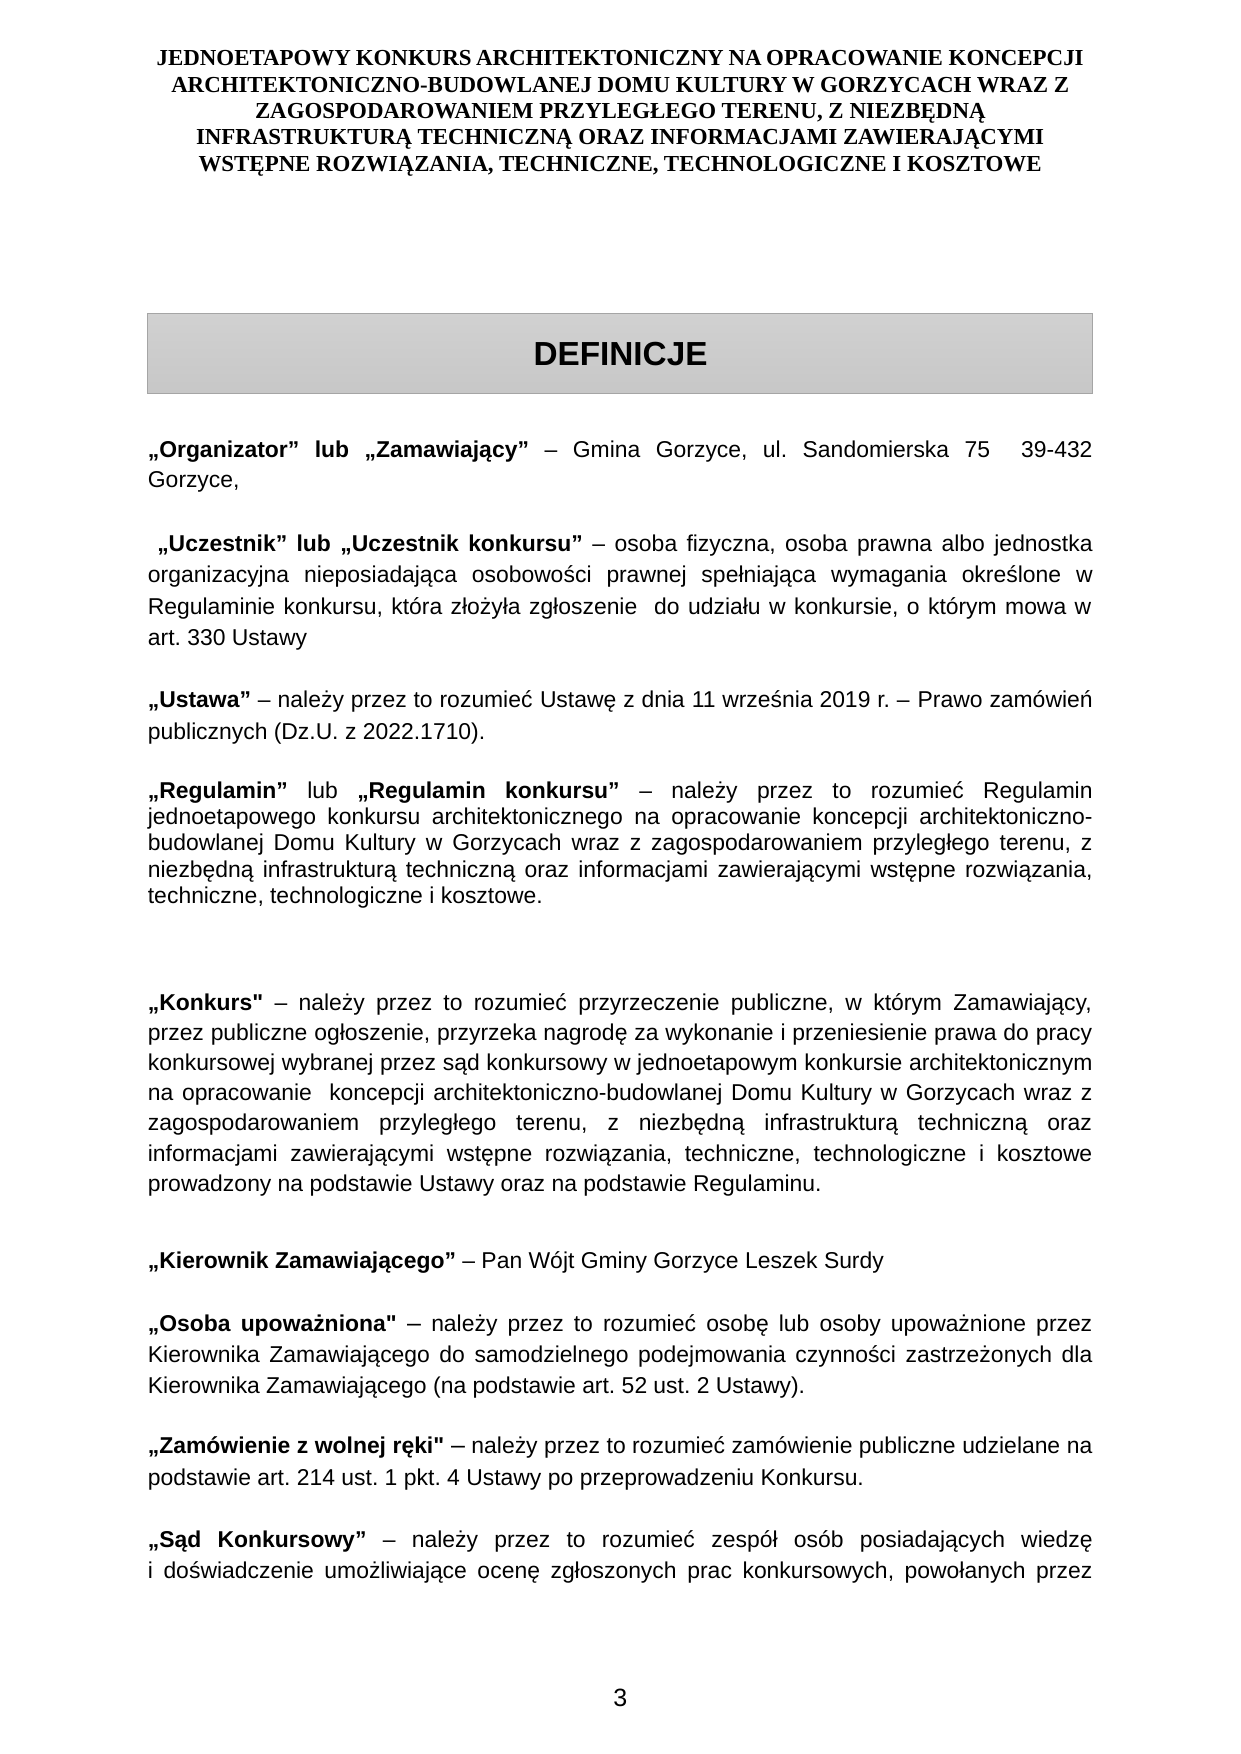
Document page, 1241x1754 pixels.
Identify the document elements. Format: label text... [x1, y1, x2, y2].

text „Organizator” lub „Zamawiający” – Gmina Gorzyce, ul. Sandomierska 75 39-432 Gorzyce, [148, 436, 1093, 492]
text „Regulamin” lub „Regulamin konkursu” – należy przez to rozumieć Regulamin jednoetapowego konkursu architektonicznego na opracowanie koncepcji architektoniczno-budowlanej Domu Kultury w Gorzycach wraz z zagospodarowaniem przyległego terenu, z niezbędną infrastrukturą techniczną oraz informacjami zawierającymi wstępne rozwiązania, techniczne, technologiczne i kosztowe. [148, 777, 1093, 908]
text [148, 1522, 1093, 1585]
text „Kierownik Zamawiającego” – Pan Wójt Gminy Gorzyce Leszek Surdy [148, 1244, 1093, 1275]
text „Osoba upoważniona" – należy przez to rozumieć osobę lub osoby upoważnione przez Kierownika Zamawiającego do samodzielnego podejmowania czynności zastrzeżonych dla Kierownika Zamawiającego (na podstawie art. 52 ust. 2 Ustawy). [148, 1306, 1093, 1400]
text „Ustawa” – należy przez to rozumieć Ustawę z dnia 11 września 2019 r. – Prawo zamówień publicznych (Dz.U. z 2022.1710). [148, 683, 1093, 745]
subtitle „Konkurs" – należy przez to rozumieć przyrzeczenie publiczne, w którym Zamawiający, przez publiczne ogłoszenie, przyrzeka nagrodę za wykonanie i przeniesienie prawa do pracy konkursowej wybranej przez sąd konkursowy w jednoetapowym konkursie architektonicznym na opracowanie koncepcji architektoniczno-budowlanej Domu Kultury w Gorzycach wraz z zagospodarowaniem przyległego terenu, z niezbędną infrastrukturą techniczną oraz informacjami zawierającymi wstępne rozwiązania, techniczne, technologiczne i kosztowe prowadzony na podstawie Ustawy oraz na podstawie Regulaminu. [148, 988, 1093, 1196]
text „Zamówienie z wolnej ręki" – należy przez to rozumieć zamówienie publiczne udzielane na podstawie art. 214 ust. 1 pkt. 4 Ustawy po przeprowadzeniu Konkursu. [148, 1429, 1093, 1491]
text „Uczestnik” lub „Uczestnik konkursu” – osoba fizyczna, osoba prawna albo jednostka organizacyjna nieposiadająca osobowości prawnej spełniająca wymagania określone w Regulaminie konkursu, która złożyła zgłoszenie do udziału w konkursie, o którym mowa w art. 330 Ustawy [148, 527, 1093, 652]
